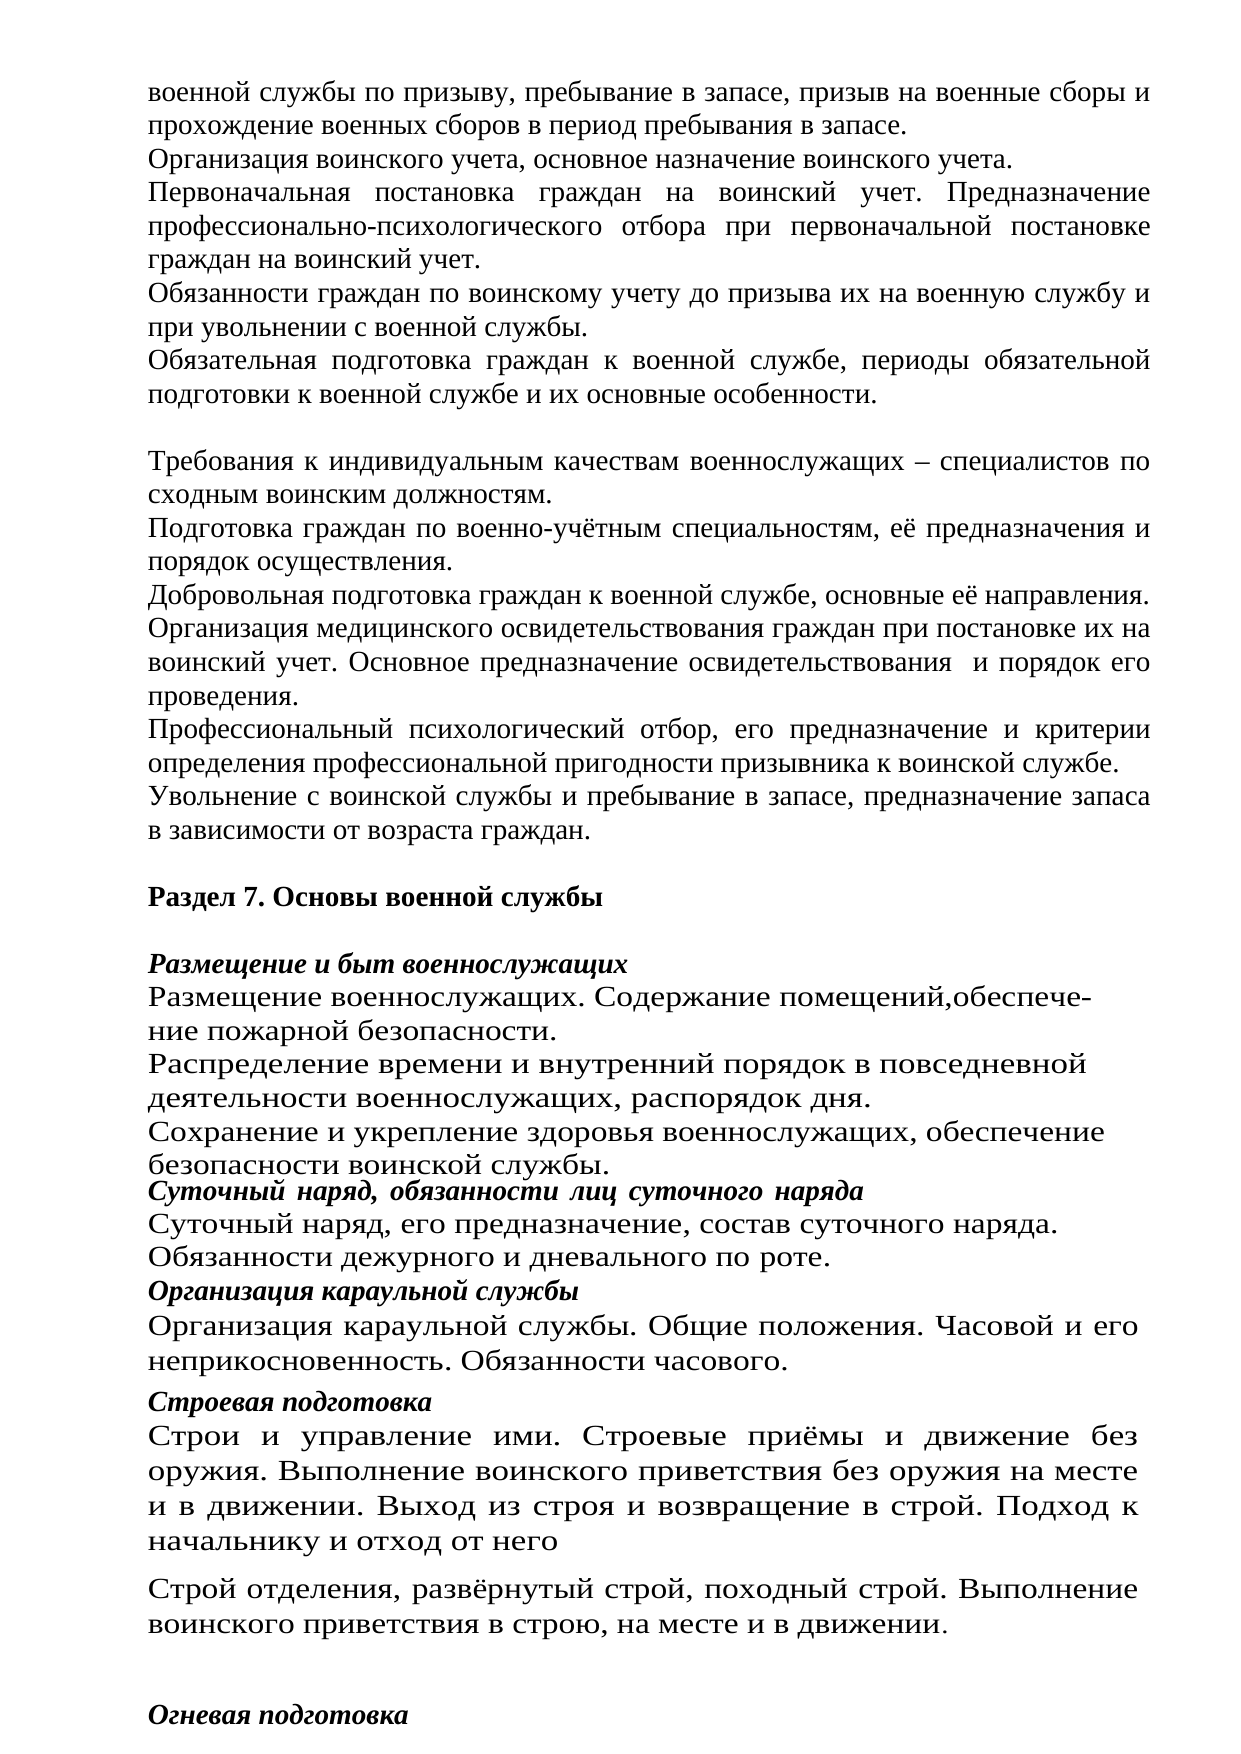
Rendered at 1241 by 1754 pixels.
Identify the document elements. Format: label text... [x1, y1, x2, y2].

text Размещение и быт военнослужащих [148, 946, 1152, 979]
text Размещение военнослужащих. Содержание помещений,обеспече- ние пожарной безопасности. [148, 979, 1152, 1047]
text Суточный наряд, его предназначение, состав суточного наряда. Обязанности дежурного и дневального по роте. [148, 1206, 1152, 1273]
text военной службы по призыву, пребывание в запасе, призыв на военные сборы и прохождение военных сборов в период пребывания в запасе. [148, 74, 1152, 141]
text Требования к индивидуальным качествам военнослужащих – специалистов по сходным воинским должностям. [148, 443, 1152, 510]
text Строи и управление ими. Строевые приёмы и движение без оружия. Выполнение воинского приветствия без оружия на месте и в движении. Выход из строя и возвращение в строй. Подход к начальнику и отход от него [148, 1418, 1139, 1557]
text Обязательная подготовка граждан к военной службе, периоды обязательной подготовки к военной службе и их основные особенности. [148, 342, 1152, 409]
text Организация караульной службы. Общие положения. Часовой и его неприкосновенность. Обязанности часового. [148, 1308, 1139, 1377]
text Раздел 7. Основы военной службы [148, 879, 1152, 912]
text Организация медицинского освидетельствования граждан при постановке их на воинский учет. Основное предназначение освидетельствования и порядок его проведения. [148, 611, 1152, 711]
text Организация воинского учета, основное назначение воинского учета. [148, 141, 1152, 174]
text Суточный наряд, обязанности лиц суточного наряда [148, 1181, 1152, 1206]
text Строй отделения, развёрнутый строй, походный строй. Выполнение воинского приветствия в строю, на месте и в движении. [148, 1571, 1139, 1640]
text Распределение времени и внутренний порядок в повседневной деятельности военнослужащих, распорядок дня. [148, 1047, 1152, 1114]
text Профессиональный психологический отбор, его предназначение и критерии определения профессиональной пригодности призывника к воинской службе. [148, 711, 1152, 778]
text Организация караульной службы [148, 1273, 1152, 1306]
text Первоначальная постановка граждан на воинский учет. Предназначение профессионально-психологического отбора при первоначальной постановке граждан на воинский учет. [148, 174, 1152, 275]
text Строевая подготовка [148, 1391, 1152, 1416]
text Сохранение и укрепление здоровья военнослужащих, обеспечение безопасности воинской службы. [148, 1114, 1152, 1181]
text Добровольная подготовка граждан к военной службе, основные её направления. [148, 577, 1152, 611]
text Обязанности граждан по воинскому учету до призыва их на военную службу и при увольнении с военной службы. [148, 275, 1152, 342]
text Огневая подготовка [148, 1704, 1152, 1729]
text Увольнение с воинской службы и пребывание в запасе, предназначение запаса в зависимости от возраста граждан. [148, 778, 1152, 845]
text Подготовка граждан по военно-учётным специальностям, её предназначения и порядок осуществления. [148, 510, 1152, 577]
